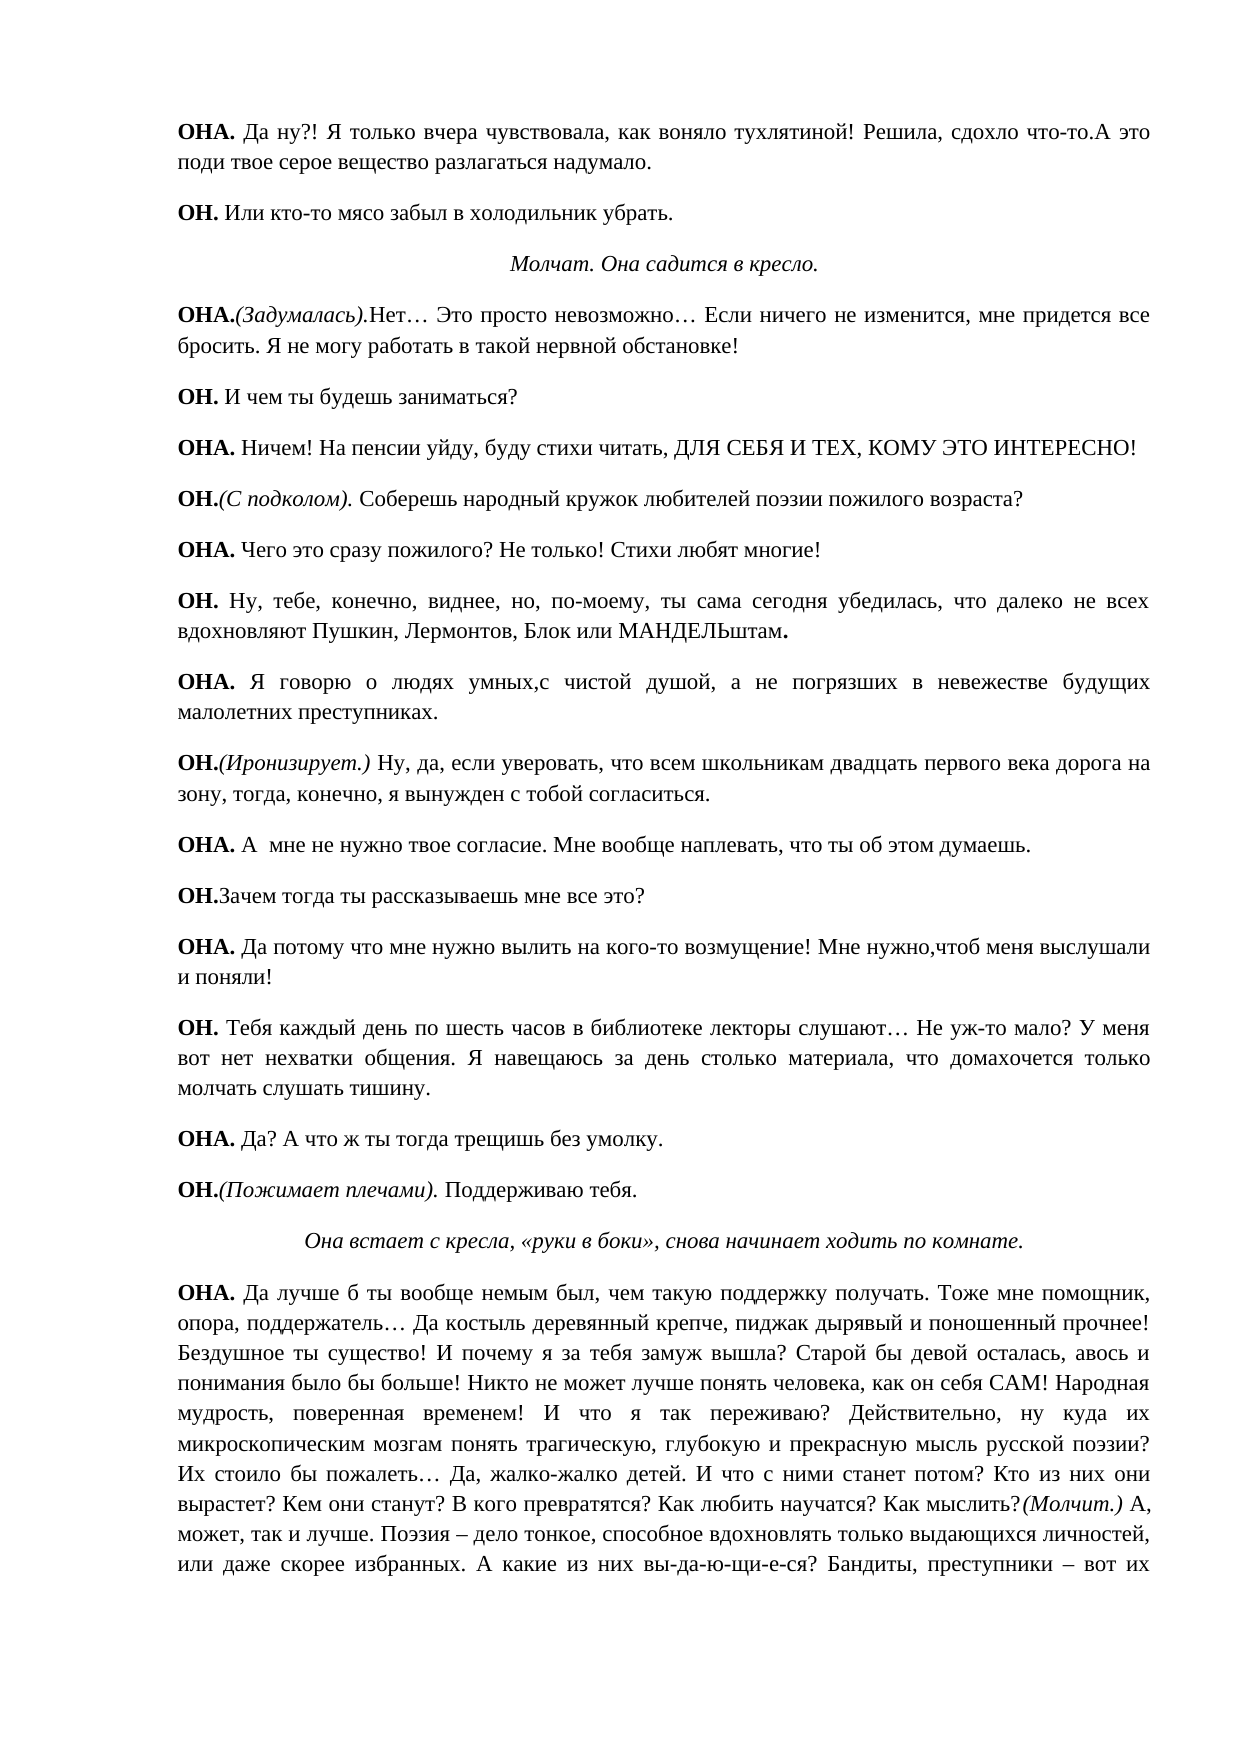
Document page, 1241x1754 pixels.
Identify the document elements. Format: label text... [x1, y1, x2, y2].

text ОНА. Ничем! На пенсии уйду, буду стихи читать, ДЛЯ СЕБЯ И ТЕХ, КОМУ ЭТО ИНТЕРЕСНО! [177, 434, 1152, 460]
text Она встает с кресла, «руки в боки», снова начинает ходить по комнате. [177, 1227, 1152, 1254]
text ОНА. Да? А что ж ты тогда трещишь без умолку. [177, 1125, 1152, 1152]
text ОН.Зачем тогда ты рассказываешь мне все это? [177, 882, 1152, 908]
text ОНА. Чего это сразу пожилого? Не только! Стихи любят многие! [177, 536, 1152, 562]
text ОН.(С подколом). Соберешь народный кружок любителей поэзии пожилого возраста? [177, 485, 1152, 511]
text ОН. Тебя каждый день по шесть часов в библиотеке лекторы слушают… Не уж-то мало? У меня вот нет нехватки общения. Я навещаюсь за день столько материала, что домахочется только молчать слушать тишину. [177, 1014, 1152, 1101]
text ОН. И чем ты будешь заниматься? [177, 383, 1152, 409]
text ОН.(Иронизирует.) Ну, да, если уверовать, что всем школьникам двадцать первого века дорога на зону, тогда, конечно, я вынужден с тобой согласиться. [177, 749, 1152, 806]
text ОНА. Я говорю о людях умных,с чистой душой, а не погрязших в невежестве будущих малолетних преступниках. [177, 668, 1152, 725]
text ОНА. Да потому что мне нужно вылить на кого-то возмущение! Мне нужно,чтоб меня выслушали и поняли! [177, 933, 1152, 989]
text Молчат. Она садится в кресло. [177, 250, 1152, 277]
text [177, 1278, 1152, 1577]
text ОНА. Да ну?! Я только вчера чувствовала, как воняло тухлятиной! Решила, сдохло что-то.А это поди твое серое вещество разлагаться надумало. [177, 118, 1152, 175]
text ОН.(Пожимает плечами). Поддерживаю тебя. [177, 1176, 1152, 1203]
text ОН. Ну, тебе, конечно, виднее, но, по-моему, ты сама сегодня убедилась, что далеко не всех вдохновляют Пушкин, Лермонтов, Блок или МАНДЕЛЬштам. [177, 587, 1152, 643]
text ОН. Или кто-то мясо забыл в холодильник убрать. [177, 199, 1152, 226]
text ОНА.(Задумалась).Нет… Это просто невозможно… Если ничего не изменится, мне придется все бросить. Я не могу работать в такой нервной обстановке! [177, 301, 1152, 358]
text ОНА. А мне не нужно твое согласие. Мне вообще наплевать, что ты об этом думаешь. [177, 831, 1152, 857]
